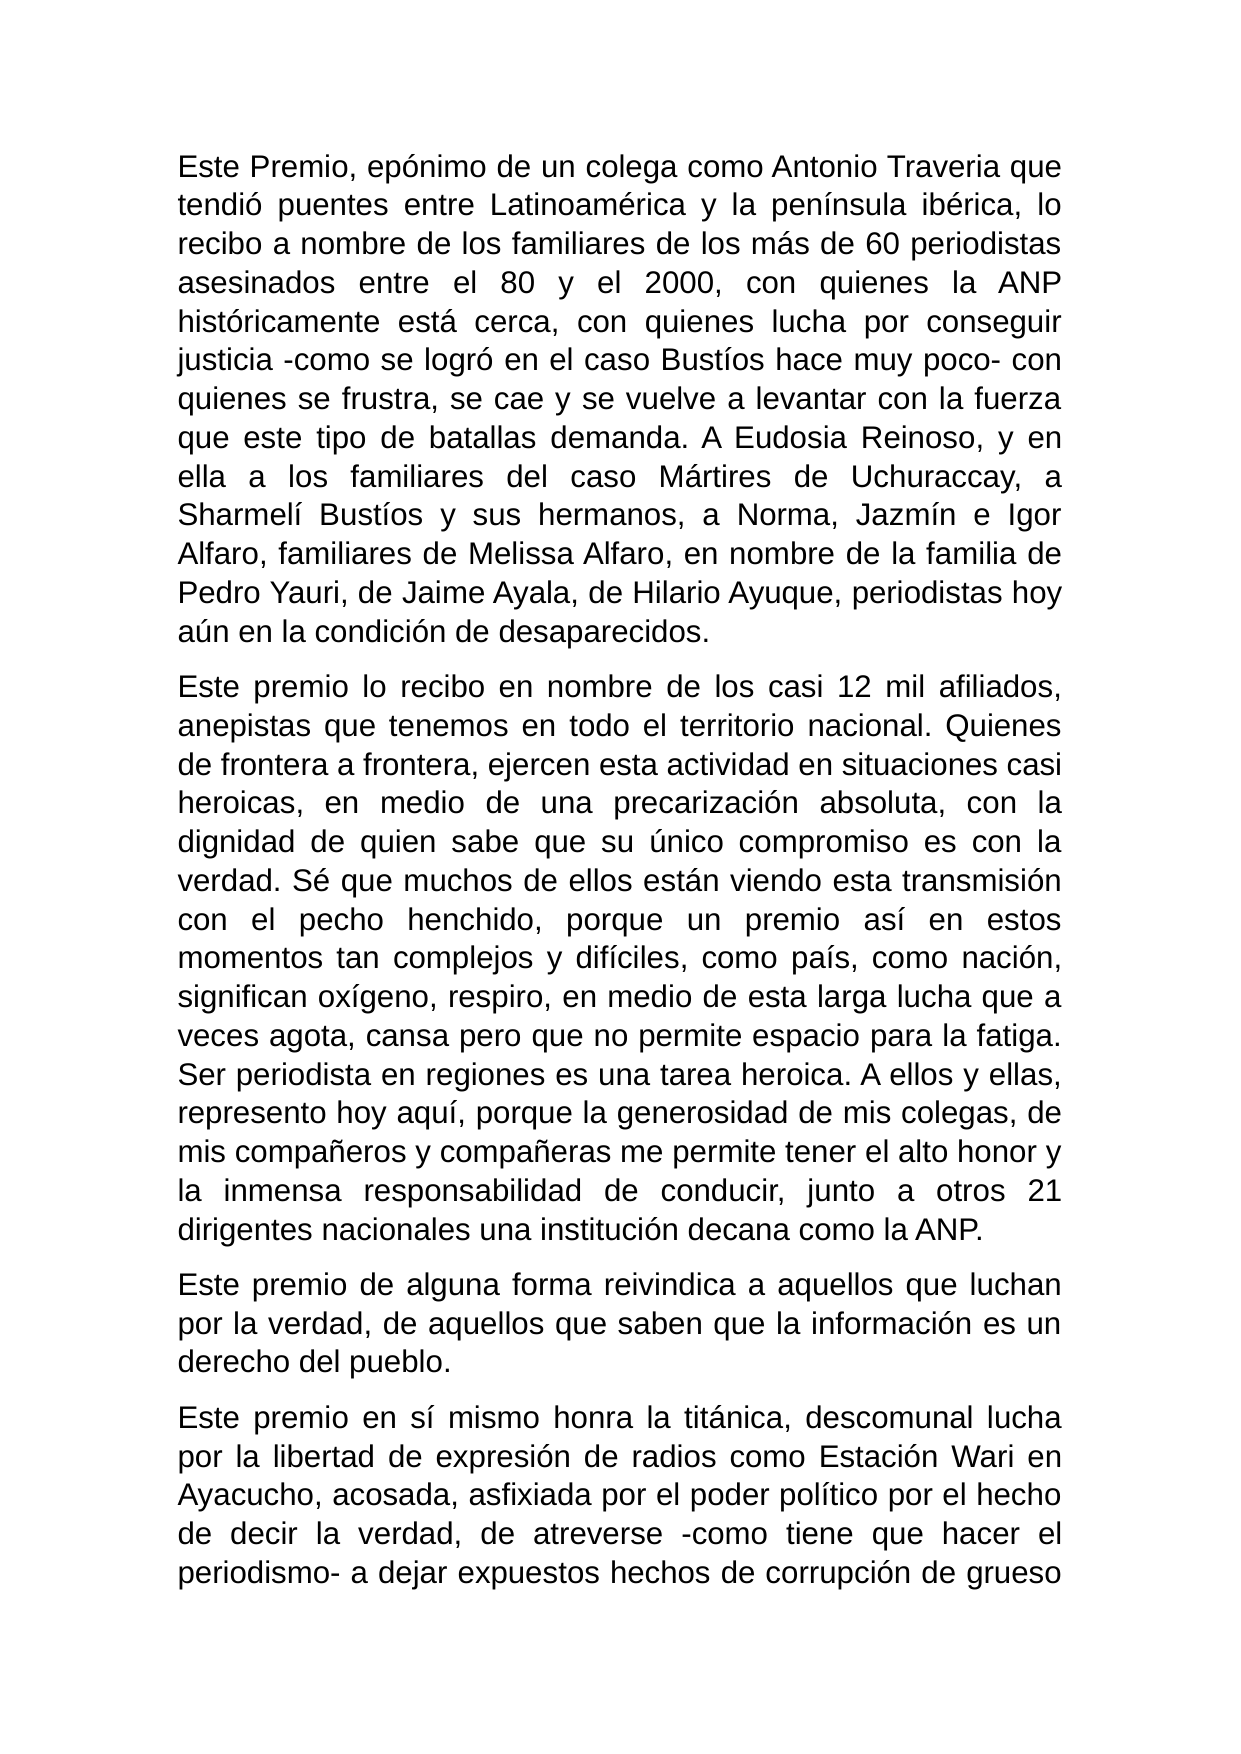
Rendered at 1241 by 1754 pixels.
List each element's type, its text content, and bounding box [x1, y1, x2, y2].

text Este premio lo recibo en nombre de los casi 12 mil afiliados, anepistas que tenemos en todo el territorio nacional. Quienes de frontera a frontera, ejercen esta actividad en situaciones casi heroicas, en medio de una precarización absoluta, con la dignidad de quien sabe que su único compromiso es con la verdad. Sé que muchos de ellos están viendo esta transmisión con el pecho henchido, porque un premio así en estos momentos tan complejos y difíciles, como país, como nación, significan oxígeno, respiro, en medio de esta larga lucha que a veces agota, cansa pero que no permite espacio para la fatiga. Ser periodista en regiones es una tarea heroica. A ellos y ellas, represento hoy aquí, porque la generosidad de mis colegas, de mis compañeros y compañeras me permite tener el alto honor y la inmensa responsabilidad de conducir, junto a otros 21 dirigentes nacionales una institución decana como la ANP. [177, 668, 1063, 1246]
text Este premio de alguna forma reivindica a aquellos que luchan por la verdad, de aquellos que saben que la información es un derecho del pueblo. [177, 1266, 1063, 1379]
text Este Premio, epónimo de un colega como Antonio Traveria que tendió puentes entre Latinoamérica y la península ibérica, lo recibo a nombre de los familiares de los más de 60 periodistas asesinados entre el 80 y el 2000, con quienes la ANP históricamente está cerca, con quienes lucha por conseguir justicia -como se logró en el caso Bustíos hace muy poco- con quienes se frustra, se cae y se vuelve a levantar con la fuerza que este tipo de batallas demanda. A Eudosia Reinoso, y en ella a los familiares del caso Mártires de Uchuraccay, a Sharmelí Bustíos y sus hermanos, a Norma, Jazmín e Igor Alfaro, familiares de Melissa Alfaro, en nombre de la familia de Pedro Yauri, de Jaime Ayala, de Hilario Ayuque, periodistas hoy aún en la condición de desaparecidos. [177, 148, 1063, 648]
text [177, 1399, 1063, 1590]
